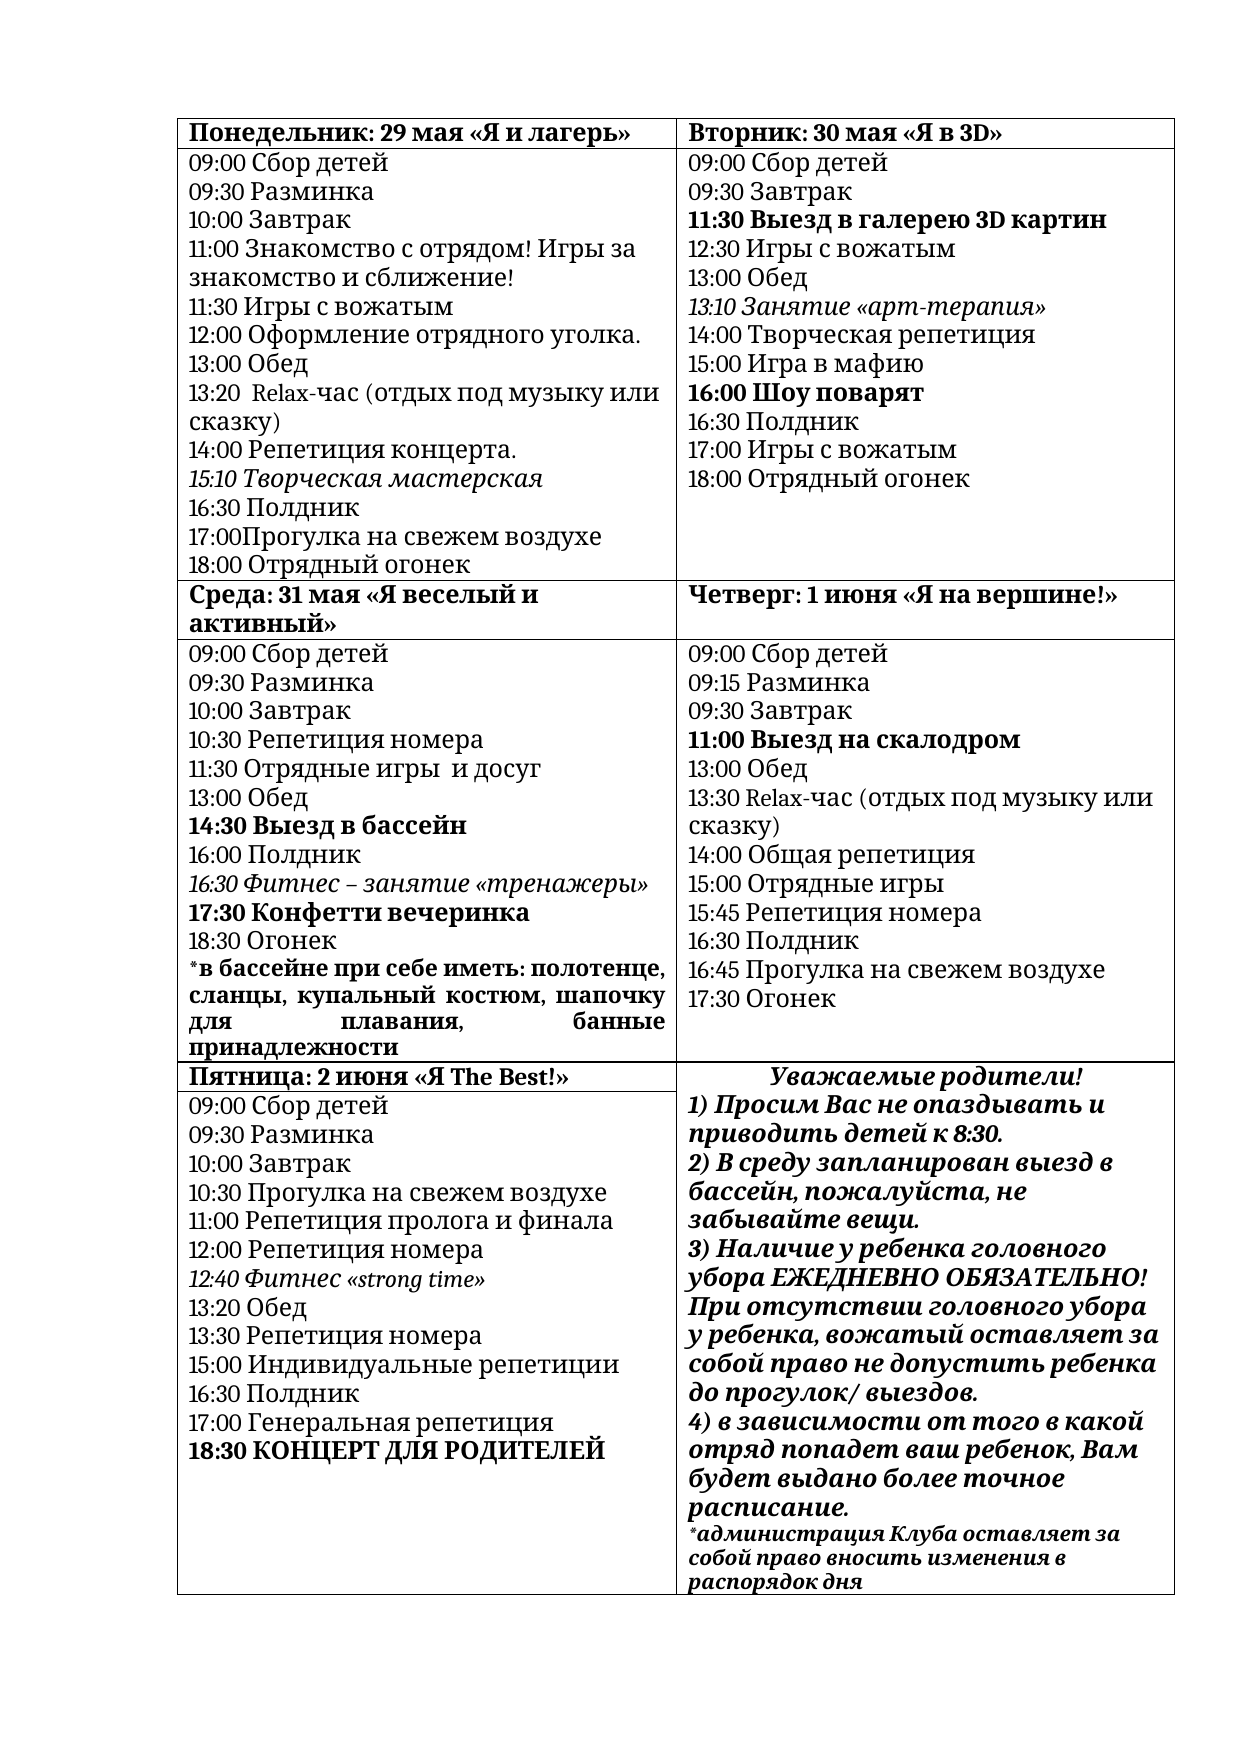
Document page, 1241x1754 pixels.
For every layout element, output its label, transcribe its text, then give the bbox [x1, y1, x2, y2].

table_header Понедельник: 29 мая «Я и лагерь» [178, 119, 676, 148]
table_cell Пятница: 2 июня «Я The Best!» [178, 1063, 676, 1091]
table_cell 09:00 Сбор детей 09:30 Разминка 10:00 Завтрак 10:30 Репетиция номера 11:30 Отрядные игры и досуг 13:00 Обед 14:30 Выезд в бассейн 16:00 Полдник 16:30 Фитнес – занятие «тренажеры» 17:30 Конфетти вечеринка 18:30 Огонек *в бассейне при себе иметь: полотенце, сланцы, купальный костюм, шапочку для плавания, банные принадлежности [178, 640, 676, 1061]
table_cell Среда: 31 мая «Я веселый и активный» [178, 581, 676, 639]
table_header Вторник: 30 мая «Я в 3D» [677, 119, 1174, 148]
table_cell 09:00 Сбор детей 09:30 Разминка 10:00 Завтрак 10:30 Прогулка на свежем воздухе 11:00 Репетиция пролога и финала 12:00 Репетиция номера 12:40 Фитнес «strong time» 13:20 Обед 13:30 Репетиция номера 15:00 Индивидуальные репетиции 16:30 Полдник 17:00 Генеральная репетиция 18:30 КОНЦЕРТ ДЛЯ РОДИТЕЛЕЙ [178, 1092, 676, 1594]
table_cell 09:00 Сбор детей 09:30 Разминка 10:00 Завтрак 11:00 Знакомство с отрядом! Игры за знакомство и сближение! 11:30 Игры с вожатым 12:00 Оформление отрядного уголка. 13:00 Обед 13:20 Relax-час (отдых под музыку или сказку) 14:00 Репетиция концерта. 15:10 Творческая мастерская 16:30 Полдник 17:00Прогулка на свежем воздухе 18:00 Отрядный огонек [178, 149, 676, 580]
table_cell Уважаемые родители! 1) Просим Вас не опаздывать и приводить детей к 8:30. 2) В среду запланирован выезд в бассейн, пожалуйста, не забывайте вещи. 3) Наличие у ребенка головного убора ЕЖЕДНЕВНО ОБЯЗАТЕЛЬНО! При отсутствии головного убора у ребенка, вожатый оставляет за собой право не допустить ребенка до прогулок/ выездов. 4) в зависимости от того в какой отряд попадет ваш ребенок, Вам будет выдано более точное расписание. *администрация Клуба оставляет за собой право вносить изменения в распорядок дня [677, 1063, 1174, 1594]
table_cell Четверг: 1 июня «Я на вершине!» [677, 581, 1174, 639]
table_cell 09:00 Сбор детей 09:15 Разминка 09:30 Завтрак 11:00 Выезд на скалодром 13:00 Обед 13:30 Relax-час (отдых под музыку или сказку) 14:00 Общая репетиция 15:00 Отрядные игры 15:45 Репетиция номера 16:30 Полдник 16:45 Прогулка на свежем воздухе 17:30 Огонек [677, 640, 1174, 1061]
table_cell 09:00 Сбор детей 09:30 Завтрак 11:30 Выезд в галерею 3D картин 12:30 Игры с вожатым 13:00 Обед 13:10 Занятие «арт-терапия» 14:00 Творческая репетиция 15:00 Игра в мафию 16:00 Шоу поварят 16:30 Полдник 17:00 Игры с вожатым 18:00 Отрядный огонек [677, 149, 1174, 580]
